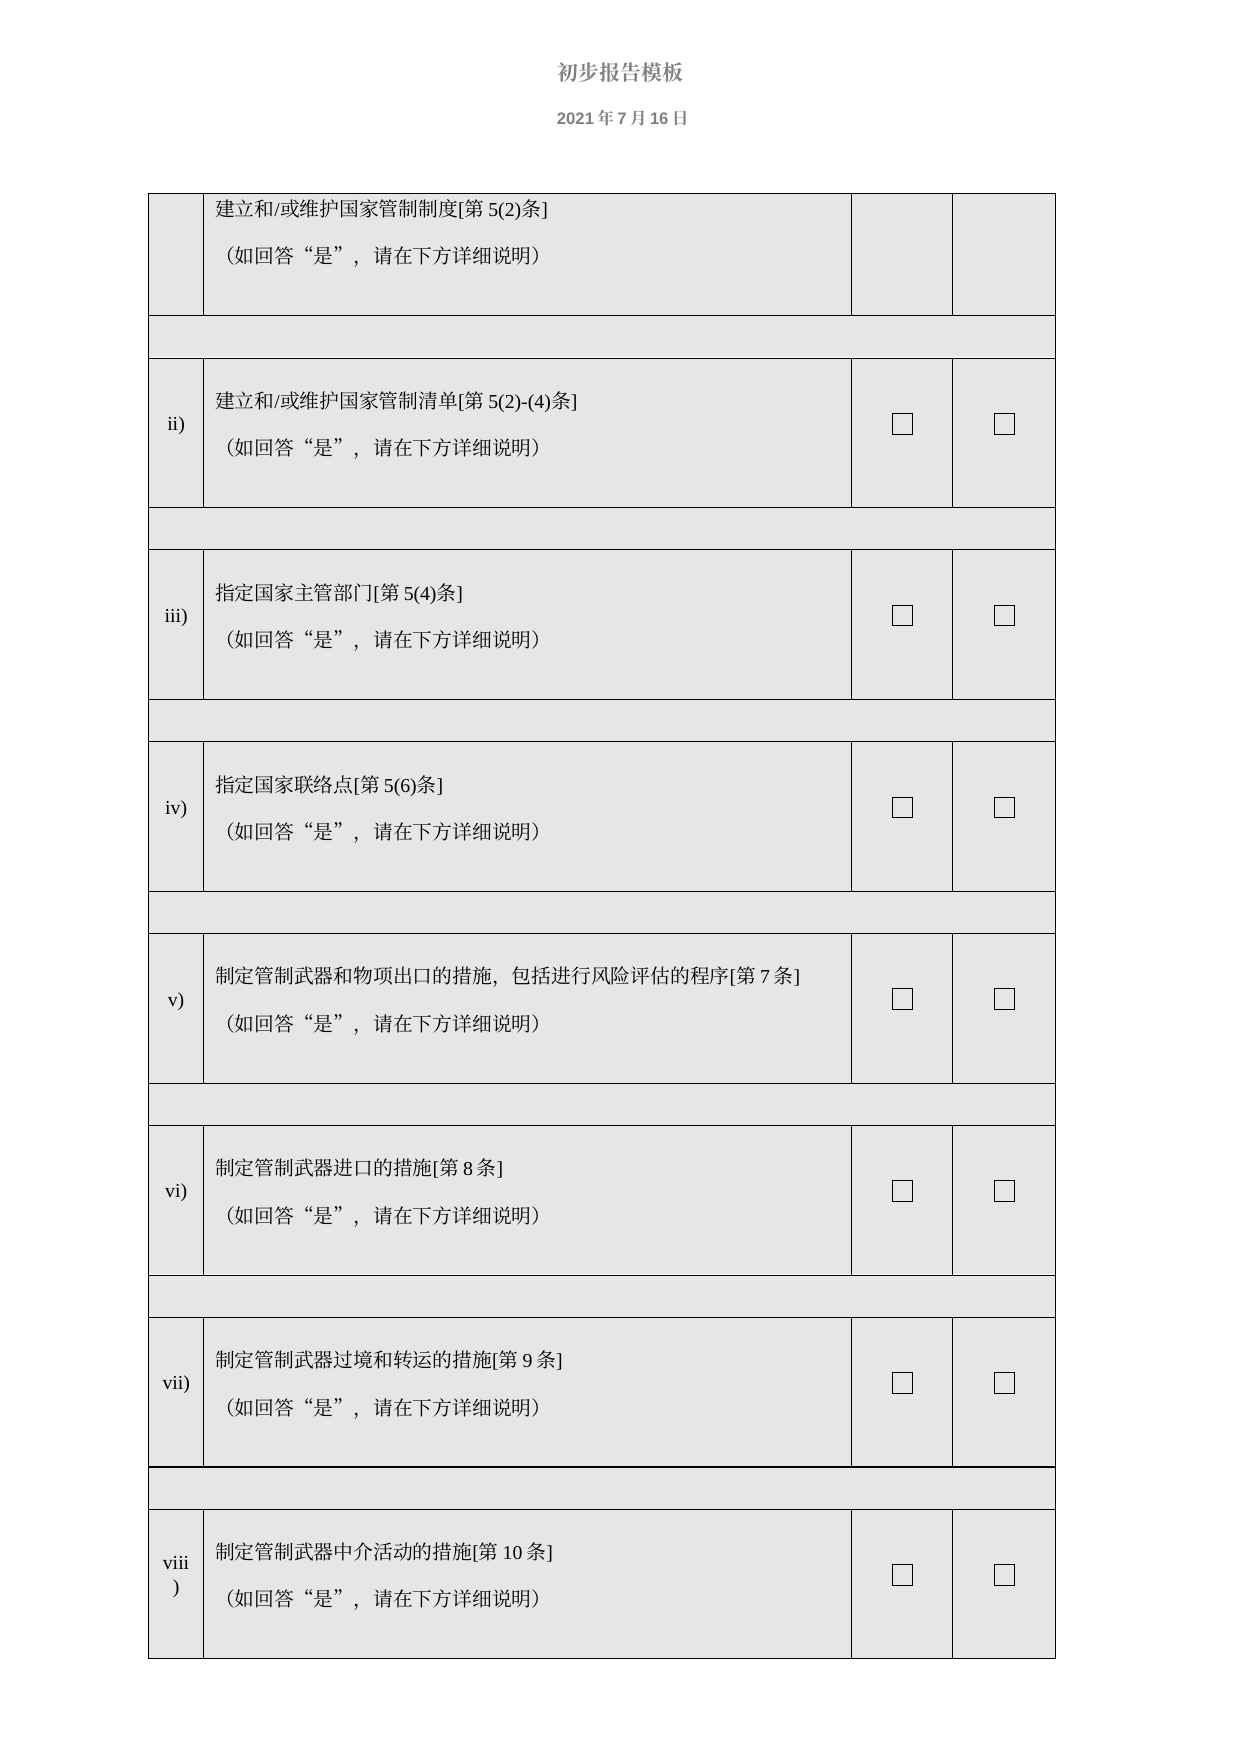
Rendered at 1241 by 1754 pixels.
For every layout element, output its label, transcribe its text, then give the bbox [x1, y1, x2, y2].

table_cell 制定管制武器过境和转运的措施[第9条] （如回答“是”，请在下方详细说明） [204, 1318, 851, 1466]
table_cell [953, 1318, 1055, 1466]
table_cell [852, 1318, 952, 1466]
table_cell vii) [149, 1318, 203, 1466]
table_cell [149, 316, 1055, 357]
table_cell [953, 359, 1055, 507]
table_cell [852, 742, 952, 891]
table_cell [149, 1468, 1055, 1509]
table_cell [852, 934, 952, 1083]
table_cell i) [149, 194, 203, 315]
table_cell vi) [149, 1126, 203, 1274]
table_cell iv) [149, 742, 203, 891]
table_cell 制定管制武器和物项出口的措施，包括进行风险评估的程序[第7条] （如回答“是”，请在下方详细说明） [204, 934, 851, 1083]
table_cell 制定管制武器中介活动的措施[第10条] （如回答“是”，请在下方详细说明） [204, 1510, 851, 1658]
table_cell [852, 1126, 952, 1274]
table_cell [953, 742, 1055, 891]
table_cell [852, 194, 952, 315]
table_cell iii) [149, 550, 203, 699]
table_cell ii) [149, 359, 203, 507]
table_cell [149, 700, 1055, 741]
table_cell [852, 359, 952, 507]
table_cell 制定管制武器进口的措施[第8条] （如回答“是”，请在下方详细说明） [204, 1126, 851, 1274]
table_cell viii) [149, 1510, 203, 1658]
table_cell [953, 934, 1055, 1083]
table_cell [953, 550, 1055, 699]
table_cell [204, 194, 851, 315]
table_cell [149, 508, 1055, 549]
table_cell v) [149, 934, 203, 1083]
table_cell 建立和/或维护国家管制清单[第5(2)-(4)条] （如回答“是”，请在下方详细说明） [204, 359, 851, 507]
table_cell [852, 1510, 952, 1658]
table_cell 指定国家主管部门[第5(4)条] （如回答“是”，请在下方详细说明） [204, 550, 851, 699]
table_cell [149, 892, 1055, 933]
table_cell 指定国家联络点[第5(6)条] （如回答“是”，请在下方详细说明） [204, 742, 851, 891]
table_cell [852, 550, 952, 699]
table_cell [953, 1126, 1055, 1274]
table_cell [953, 194, 1055, 315]
table_cell [149, 1084, 1055, 1125]
table_cell [149, 1276, 1055, 1317]
table_cell [953, 1510, 1055, 1658]
